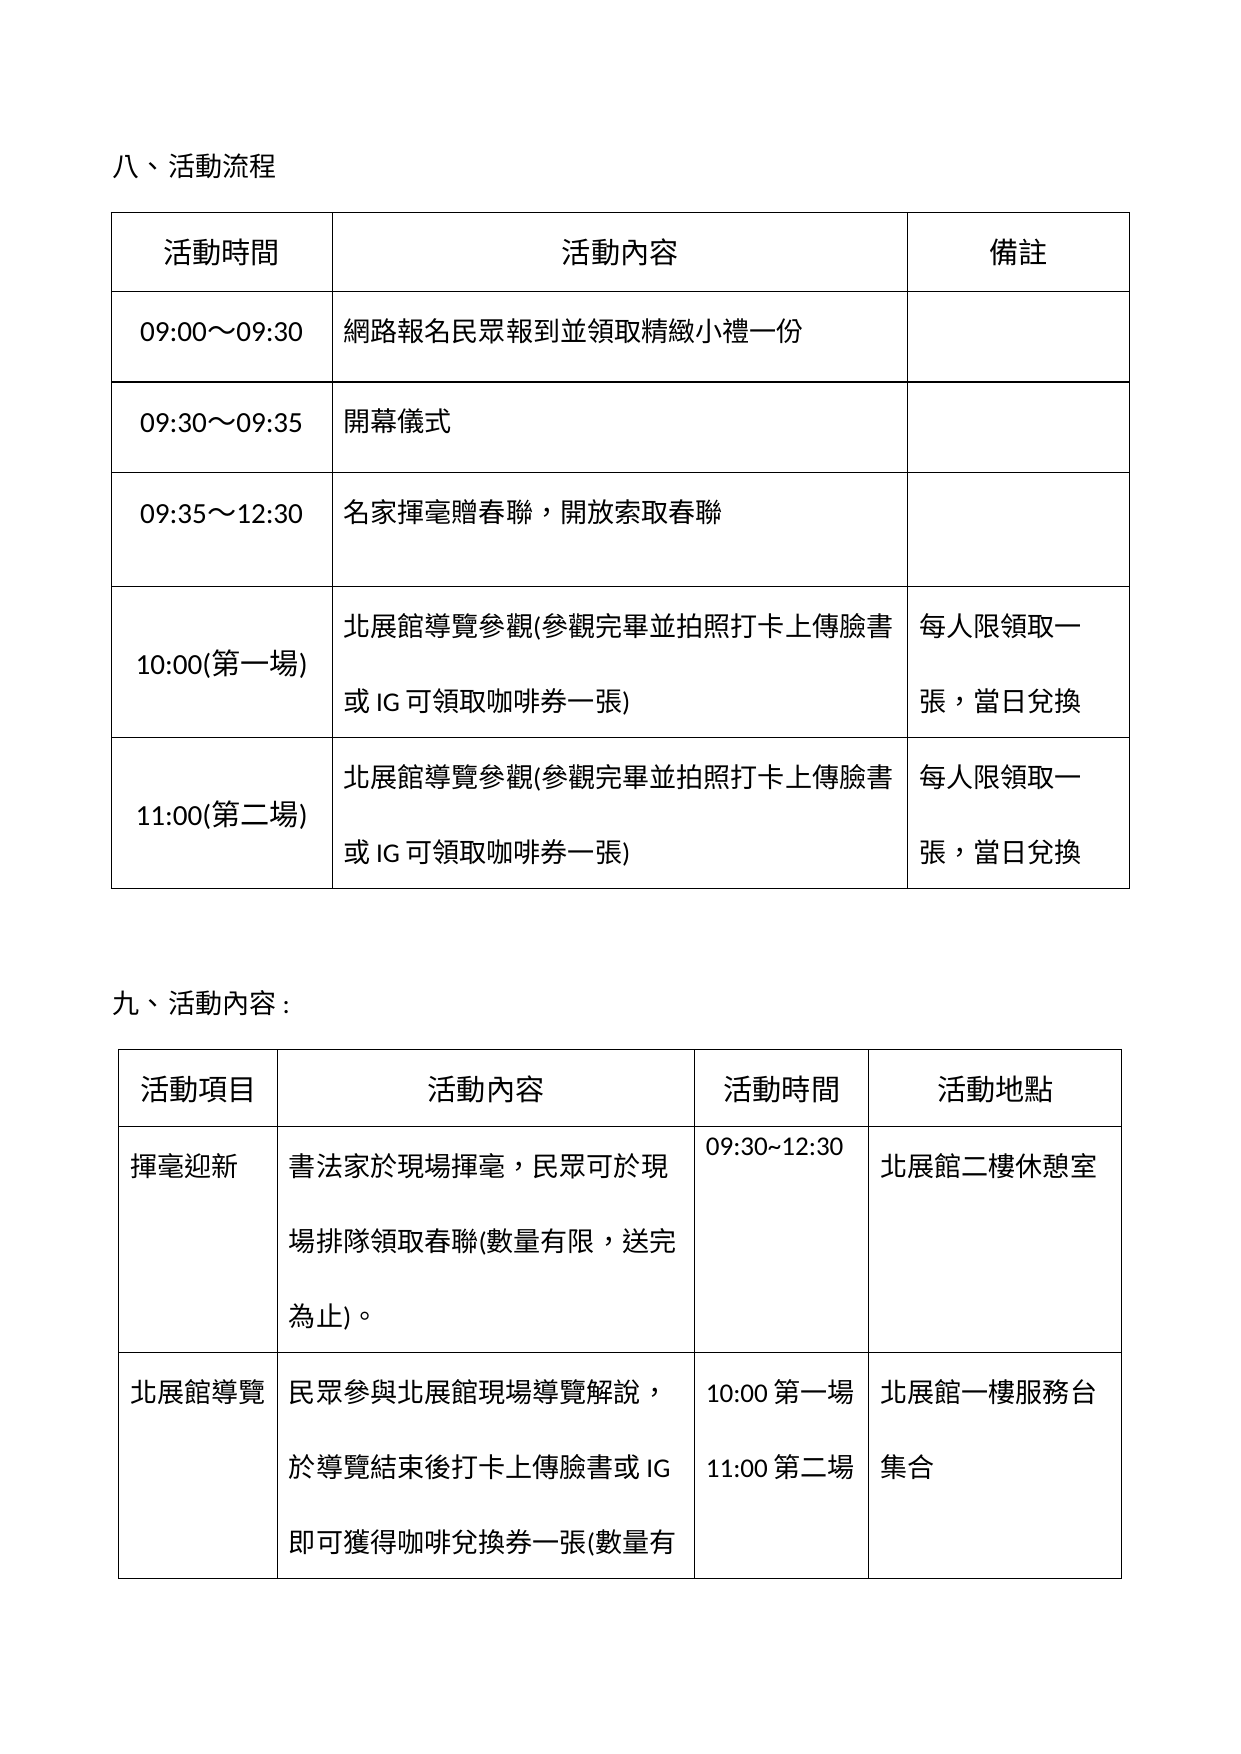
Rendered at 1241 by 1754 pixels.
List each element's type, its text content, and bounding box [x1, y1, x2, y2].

table_header 活動項目 [119, 1050, 277, 1126]
table_cell 北展館一樓服務台集合 [869, 1353, 1121, 1578]
table_cell 揮毫迎新 [119, 1127, 277, 1352]
table_cell 北展館導覽 [119, 1353, 277, 1578]
table_cell 開幕儀式 [333, 383, 907, 472]
table_cell 北展館導覽參觀(參觀完畢並拍照打卡上傳臉書或IG可領取咖啡券一張) [333, 587, 907, 737]
table_cell 09:30～09:35 [112, 383, 332, 472]
table_header 活動時間 [112, 213, 332, 291]
table_cell 09:35～12:30 [112, 473, 332, 586]
table_cell 名家揮毫贈春聯，開放索取春聯 [333, 473, 907, 586]
table_cell 每人限領取一張，當日兌換 [908, 587, 1129, 737]
table_cell 北展館導覽參觀(參觀完畢並拍照打卡上傳臉書或IG可領取咖啡券一張) [333, 738, 907, 888]
table_header 活動地點 [869, 1050, 1121, 1126]
table_cell 10:00(第一場) [112, 587, 332, 737]
table_cell 每人限領取一張，當日兌換 [908, 738, 1129, 888]
table_cell [908, 383, 1129, 472]
table_header 活動內容 [333, 213, 907, 291]
table_cell [908, 473, 1129, 586]
table_cell 書法家於現場揮毫，民眾可於現場排隊領取春聯(數量有限，送完為止)。 [278, 1127, 694, 1352]
table_cell 網路報名民眾報到並領取精緻小禮一份 [333, 292, 907, 381]
table_header 備註 [908, 213, 1129, 291]
table_cell 10:00第一場11:00第二場 [695, 1353, 868, 1578]
table_header 活動時間 [695, 1050, 868, 1126]
table_cell 09:00～09:30 [112, 292, 332, 381]
table_cell 11:00(第二場) [112, 738, 332, 888]
list 活動內容 : [112, 964, 1122, 1039]
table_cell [278, 1353, 694, 1578]
table_cell 北展館二樓休憩室 [869, 1127, 1121, 1352]
table_header 活動內容 [278, 1050, 694, 1126]
table_cell [908, 292, 1129, 381]
list 活動流程 [112, 127, 1122, 202]
table_cell 09:30~12:30 [695, 1127, 868, 1352]
